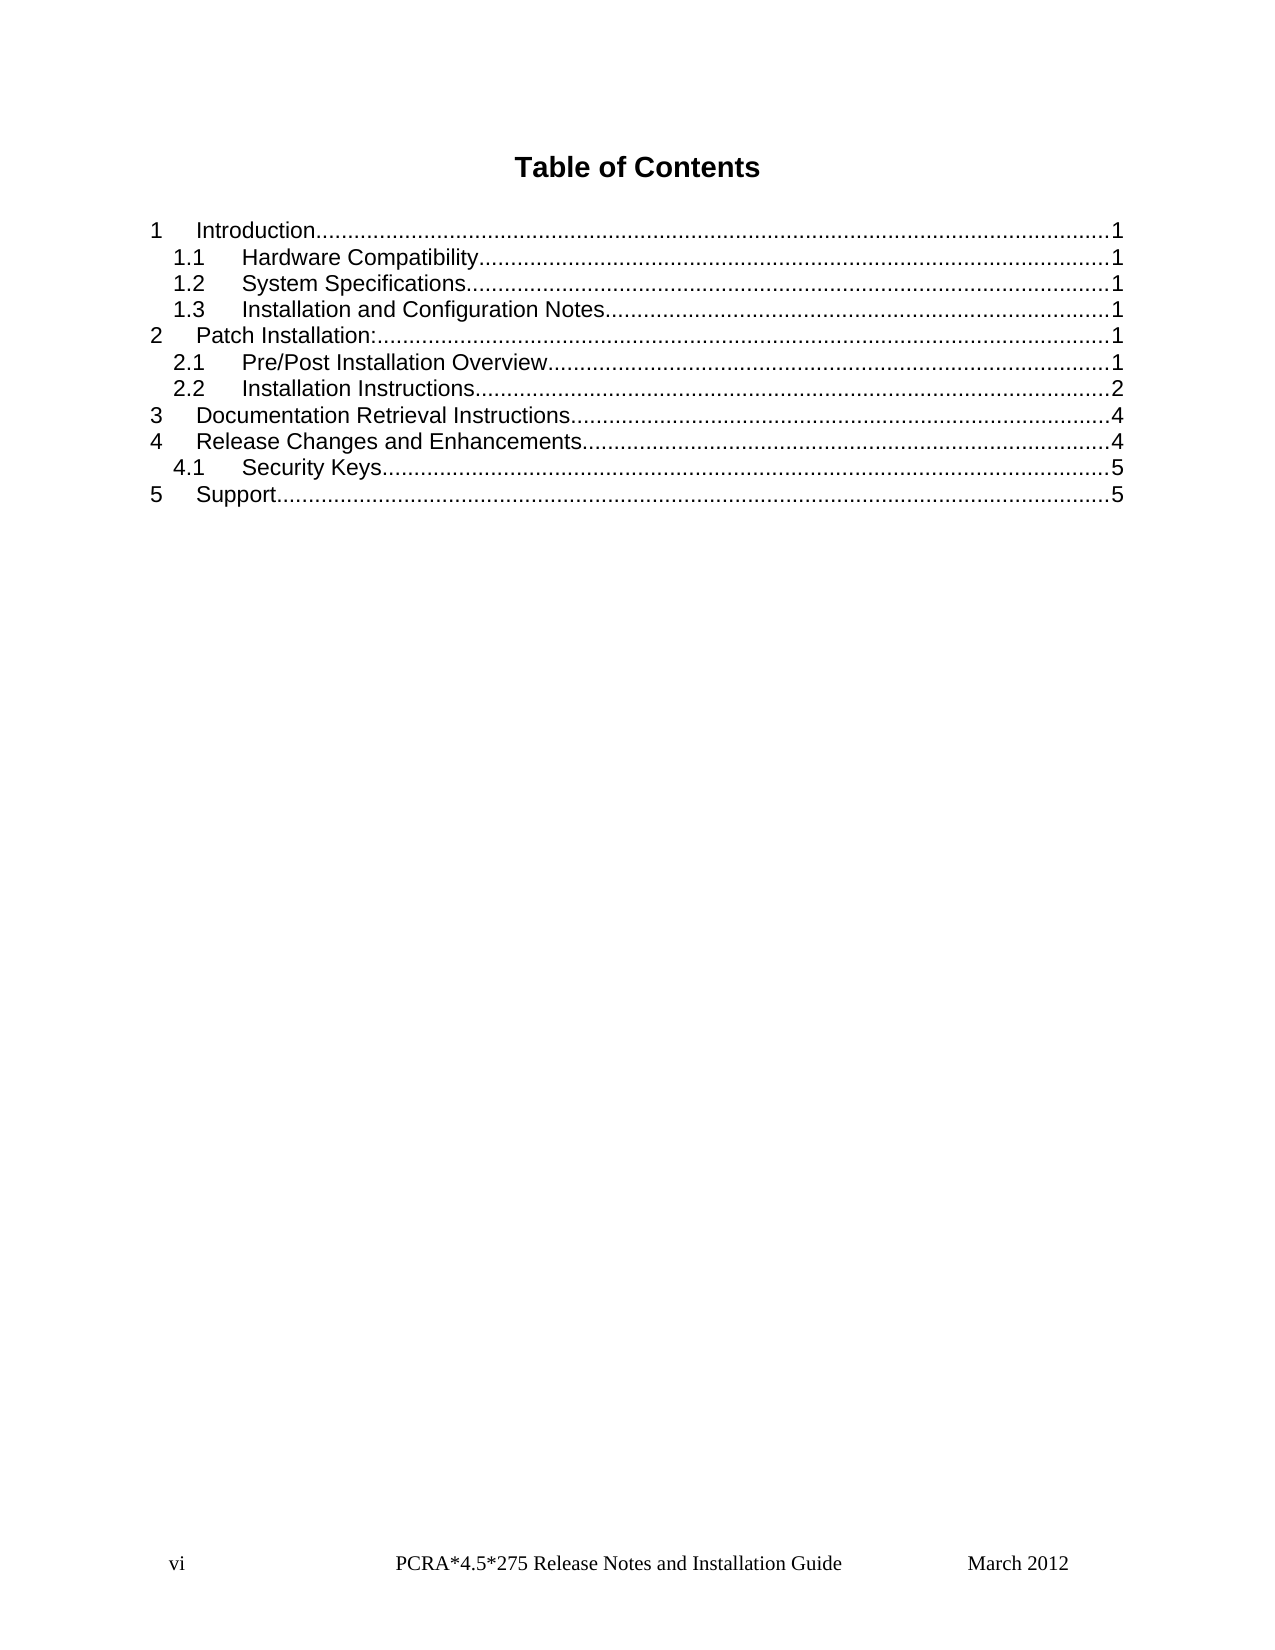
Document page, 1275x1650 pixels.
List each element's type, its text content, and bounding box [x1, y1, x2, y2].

text 1 Introduction 1 [150, 217, 1125, 243]
text 4 Release Changes and Enhancements 4 [150, 428, 1125, 454]
text 2.1 Pre/Post Installation Overview 1 [173, 349, 1125, 375]
text 1.2 System Specifications 1 [173, 270, 1125, 296]
text 1.1 Hardware Compatibility 1 [173, 243, 1125, 270]
text Table of Contents [150, 150, 1125, 183]
text 2.2 Installation Instructions 2 [173, 375, 1125, 402]
text 4.1 Security Keys 5 [173, 454, 1125, 481]
text 2 Patch Installation: 1 [150, 322, 1125, 349]
text 5 Support 5 [150, 481, 1125, 507]
text 3 Documentation Retrieval Instructions 4 [150, 402, 1125, 428]
text 1.3 Installation and Configuration Notes 1 [173, 296, 1125, 322]
